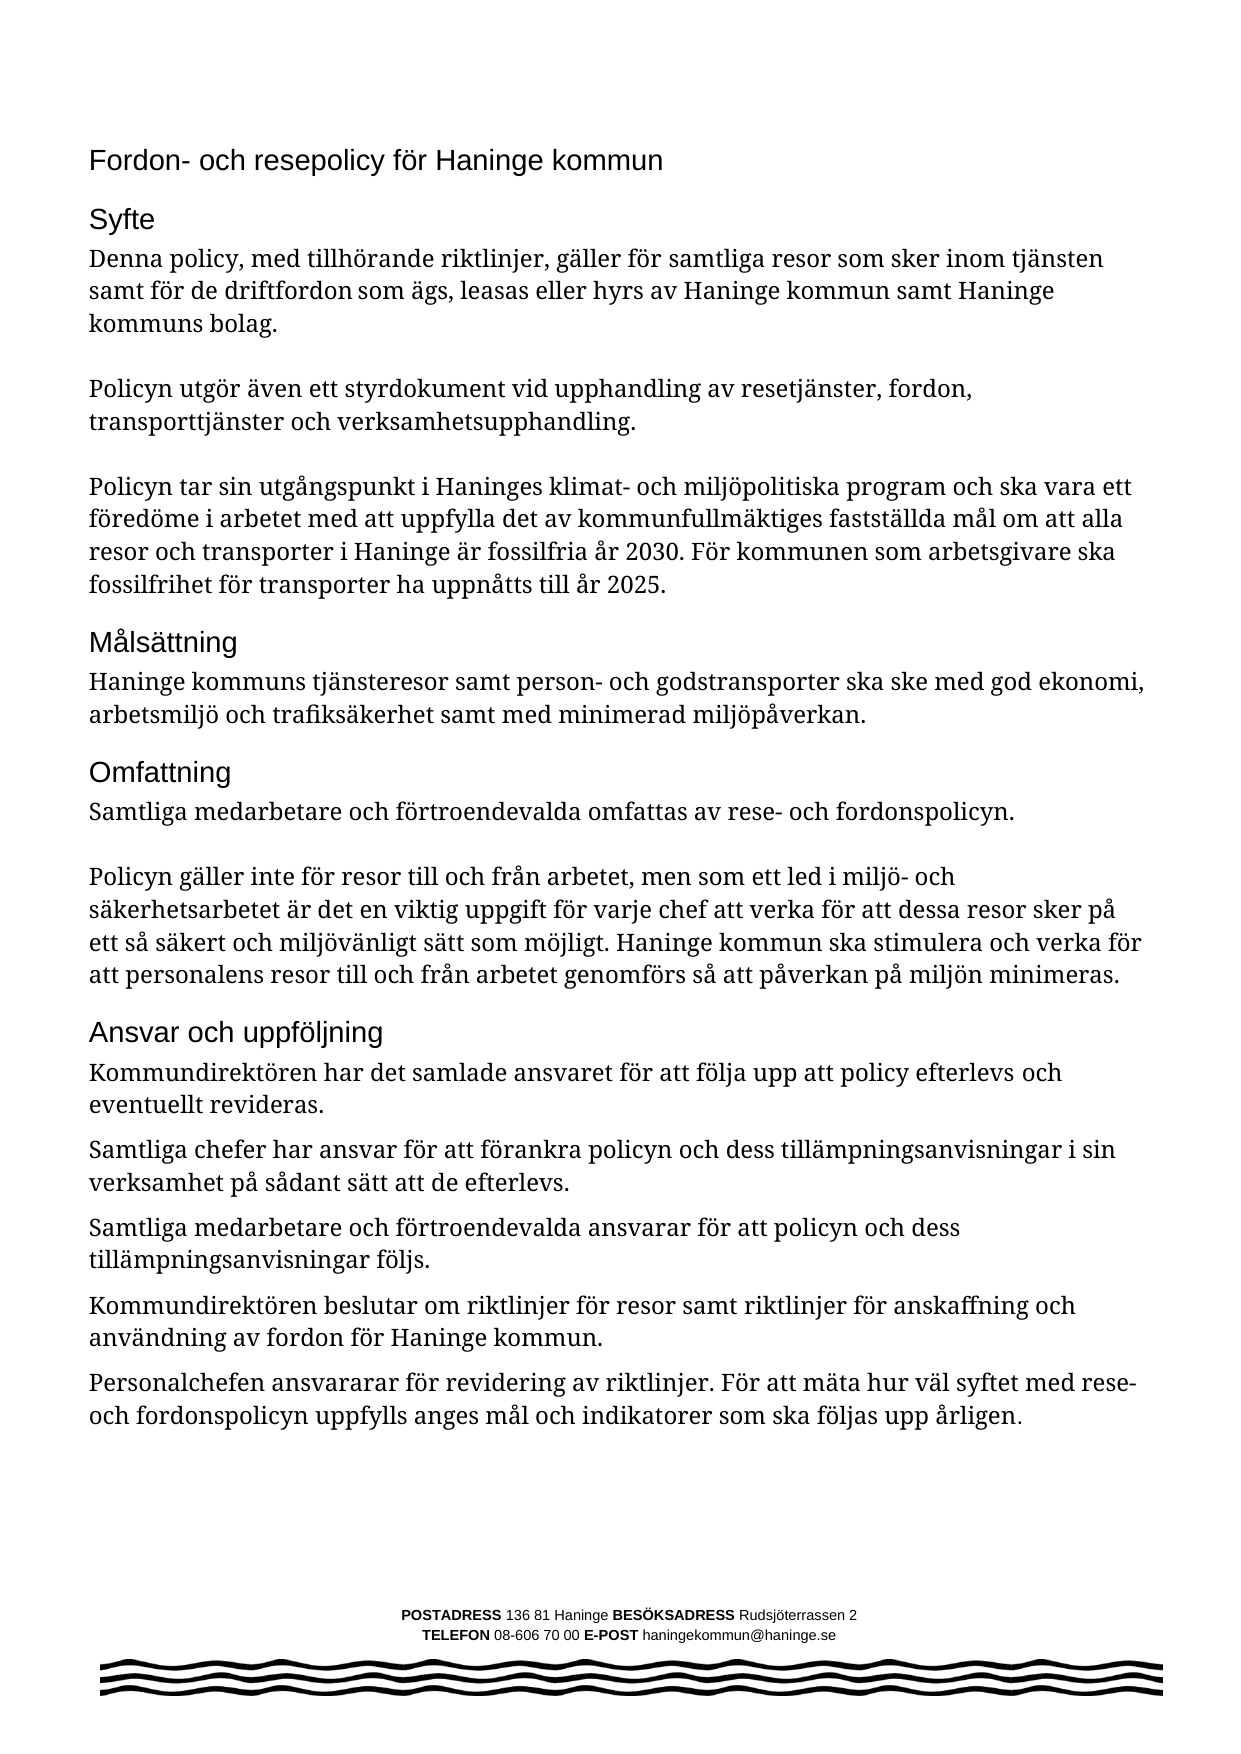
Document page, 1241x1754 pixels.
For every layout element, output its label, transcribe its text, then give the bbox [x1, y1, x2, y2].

text Samtliga medarbetare och förtroendevalda omfattas av rese- och fordonspolicyn. [89, 795, 1152, 827]
subtitle Målsättning [89, 625, 1152, 659]
subtitle Ansvar och uppföljning [89, 1016, 1152, 1049]
text Haninge kommuns tjänsteresor samt person- och godstransporter ska ske med god ekonomi, arbetsmiljö och trafiksäkerhet samt med minimerad miljöpåverkan. [89, 665, 1152, 730]
subtitle Omfattning [89, 755, 1152, 789]
text Samtliga medarbetare och förtroendevalda ansvarar för att policyn och dess tillämpningsanvisningar följs. [89, 1211, 1152, 1276]
text Kommundirektören har det samlade ansvaret för att följa upp att policy efterlevs och eventuellt revideras. [89, 1055, 1152, 1121]
text Samtliga chefer har ansvar för att förankra policyn och dess tillämpningsanvisningar i sin verksamhet på sådant sätt att de efterlevs. [89, 1133, 1152, 1198]
text Policyn tar sin utgångspunkt i Haninges klimat- och miljöpolitiska program och ska vara ett föredöme i arbetet med att uppfylla det av kommunfullmäktiges fastställda mål om att alla resor och transporter i Haninge är fossilfria år 2030. För kommunen som arbetsgivare ska fossilfrihet för transporter ha uppnåtts till år 2025. [89, 470, 1152, 600]
text Policyn utgör även ett styrdokument vid upphandling av resetjänster, fordon, transporttjänster och verksamhetsupphandling. [89, 372, 1152, 437]
text Kommundirektören beslutar om riktlinjer för resor samt riktlinjer för anskaffning och användning av fordon för Haninge kommun. [89, 1288, 1152, 1354]
text Personalchefen ansvararar för revidering av riktlinjer. För att mäta hur väl syftet med rese- och fordonspolicyn uppfylls anges mål och indikatorer som ska följas upp årligen. [89, 1366, 1152, 1431]
picture [100, 1659, 1163, 1696]
text Denna policy, med tillhörande riktlinjer, gäller för samtliga resor som sker inom tjänsten samt för de driftfordon som ägs, leasas eller hyrs av Haninge kommun samt Haninge kommuns bolag. [89, 241, 1152, 339]
text Policyn gäller inte för resor till och från arbetet, men som ett led i miljö- och säkerhetsarbetet är det en viktig uppgift för varje chef att verka för att dessa resor sker på ett så säkert och miljövänligt sätt som möjligt. Haninge kommun ska stimulera och verka för att personalens resor till och från arbetet genomförs så att påverkan på miljön minimeras. [89, 860, 1152, 991]
subtitle Syfte [89, 202, 1152, 235]
